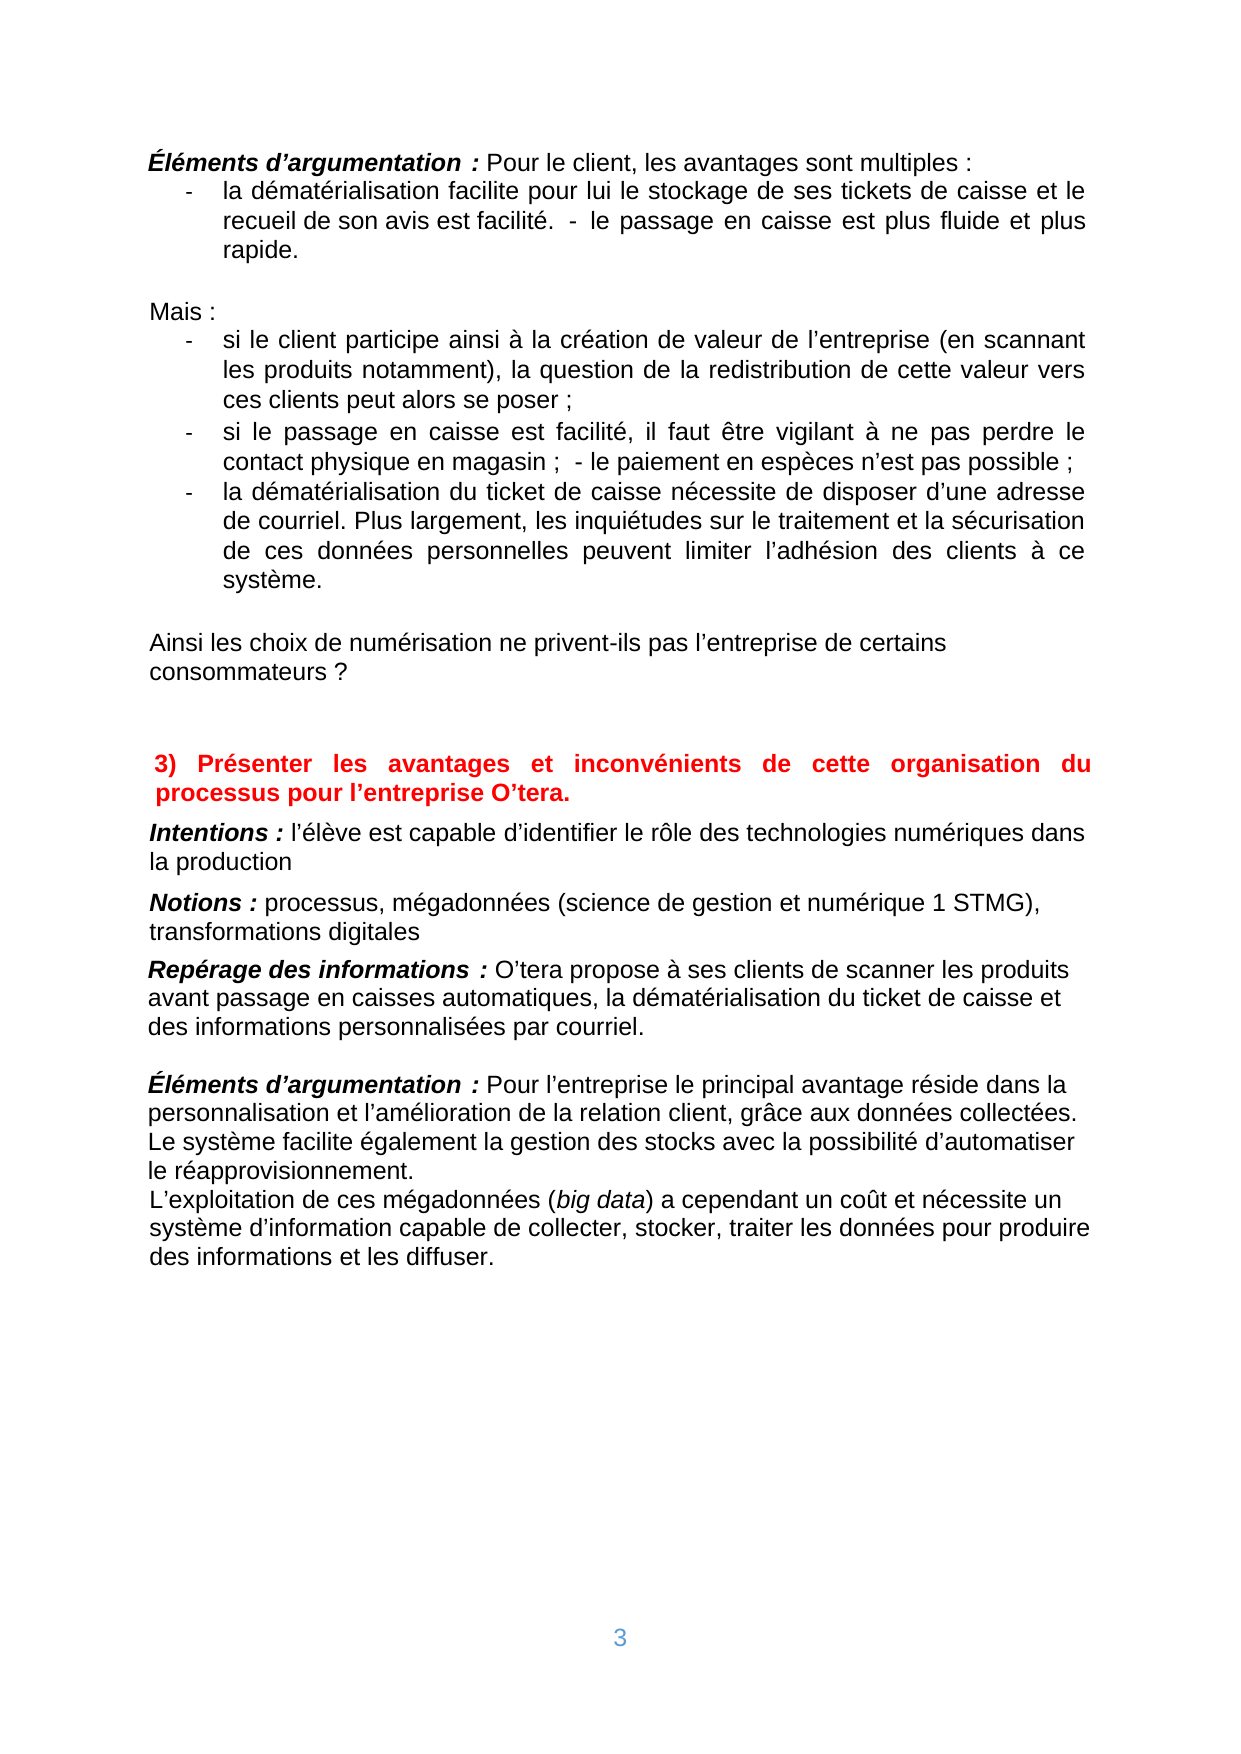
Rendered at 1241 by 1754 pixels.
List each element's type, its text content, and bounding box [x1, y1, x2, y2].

text Mais : [149, 297, 1093, 325]
text Ainsi les choix de numérisation ne privent‐ils pas l’entreprise de certains consommateurs ? [149, 626, 1093, 685]
text Intentions : l’élève est capable d’identifier le rôle des technologies numériques dans la production [149, 818, 1093, 875]
text Notions : processus, mégadonnées (science de gestion et numérique 1 STMG), transformations digitales [149, 888, 1093, 946]
text 3) Présenter les avantages et inconvénients de cette organisation du processus pour l’entreprise O’tera. [154, 749, 1093, 806]
list la dématérialisation facilite pour lui le stockage de ses tickets de caisse et le recueil de son avis est facilité. - le passage en caisse est plus fluide et plus rapide. [185, 176, 1087, 264]
text Repérage des informations : O’tera propose à ses clients de scanner les produits avant passage en caisses automatiques, la dématérialisation du ticket de caisse et des informations personnalisées par courriel. [148, 954, 1093, 1041]
list la dématérialisation du ticket de caisse nécessite de disposer d’une adresse de courriel. Plus largement, les inquiétudes sur le traitement et la sécurisation de ces données personnelles peuvent limiter l’adhésion des clients à ce système. [185, 477, 1087, 594]
text L’exploitation de ces mégadonnées (big data) a cependant un coût et nécessite un système d’information capable de collecter, stocker, traiter les données pour produire des informations et les diffuser. [149, 1184, 1093, 1271]
text Éléments d’argumentation : Pour l’entreprise le principal avantage réside dans la personnalisation et l’amélioration de la relation client, grâce aux données collectées. Le système facilite également la gestion des stocks avec la possibilité d’automatiser le réapprovisionnement. [148, 1069, 1093, 1184]
list si le passage en caisse est facilité, il faut être vigilant à ne pas perdre le contact physique en magasin ; - le paiement en espèces n’est pas possible ; [185, 417, 1087, 475]
list si le client participe ainsi à la création de valeur de l’entreprise (en scannant les produits notamment), la question de la redistribution de cette valeur vers ces clients peut alors se poser ; [185, 325, 1087, 413]
text Éléments d’argumentation : Pour le client, les avantages sont multiples : [148, 148, 1093, 176]
